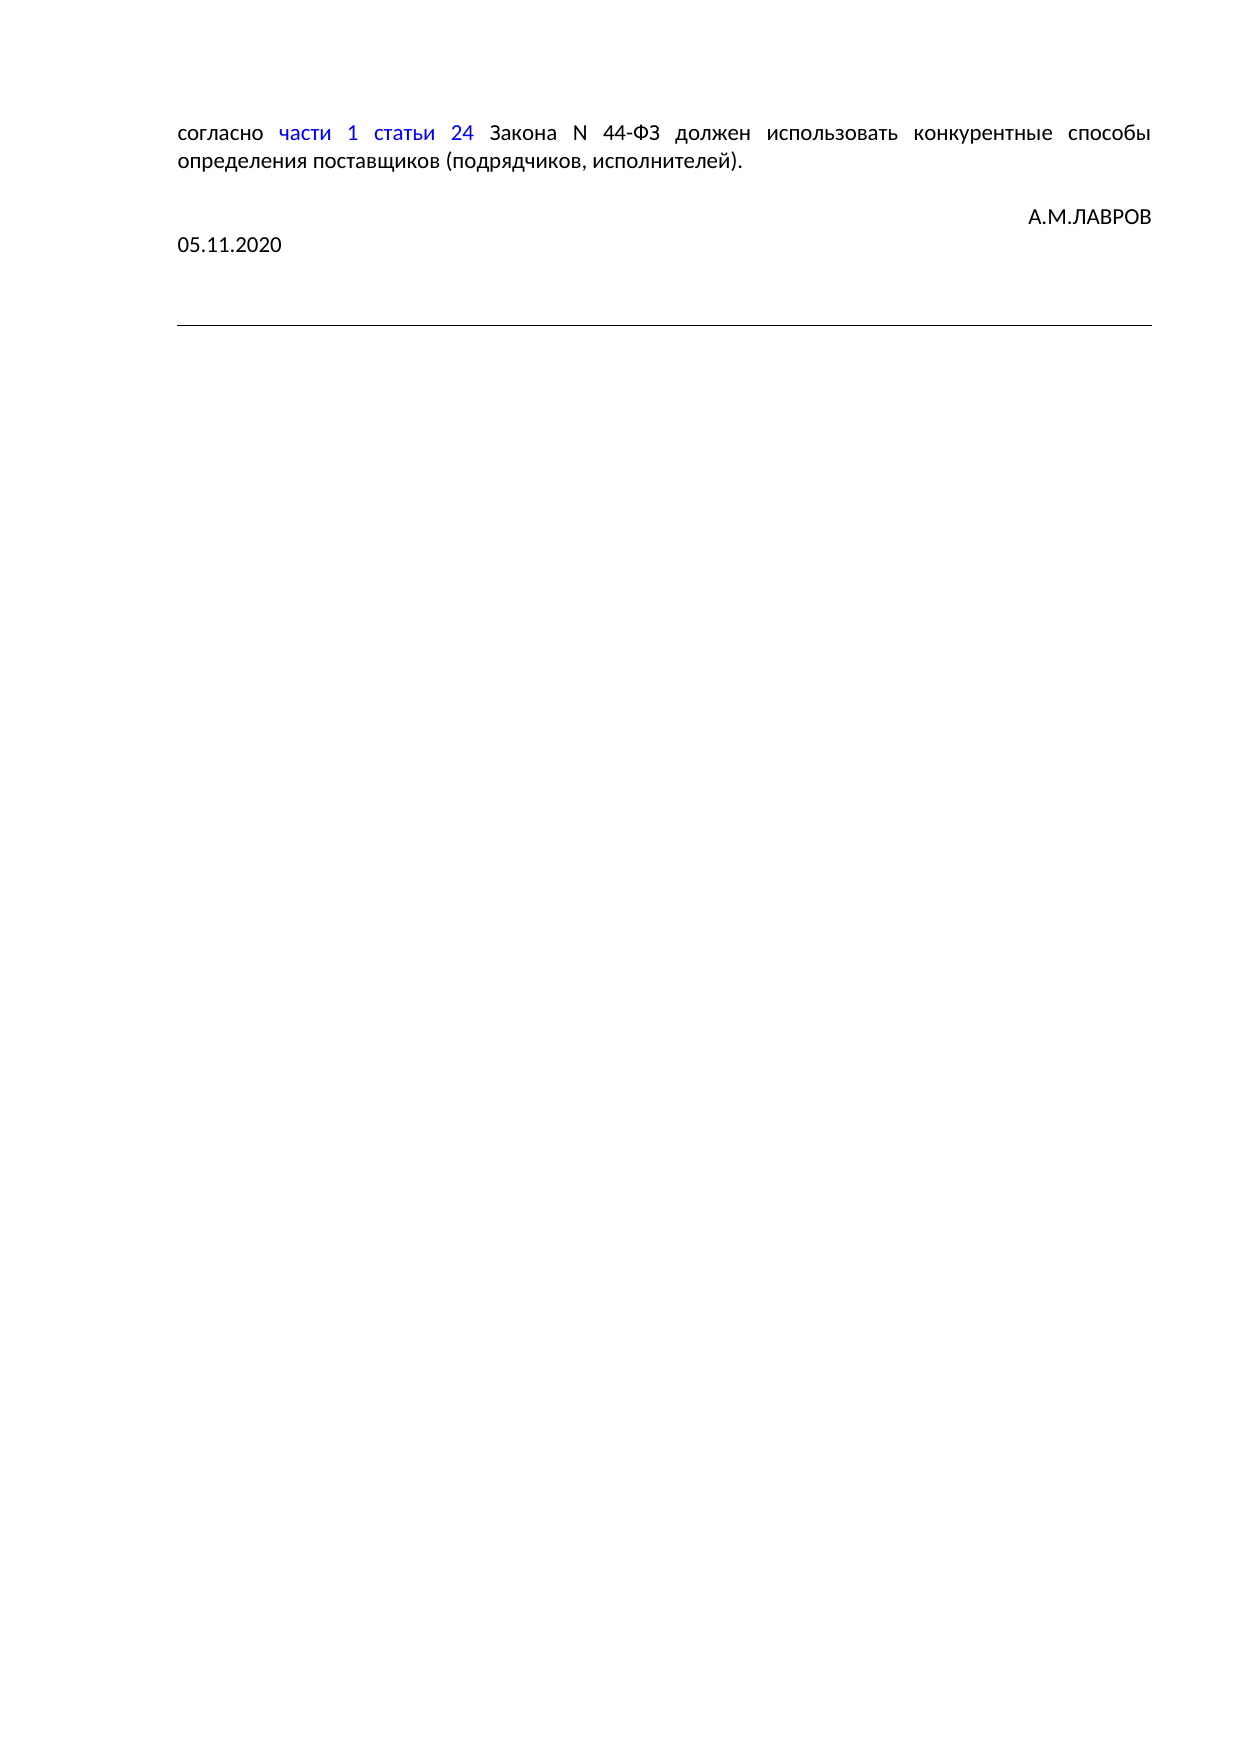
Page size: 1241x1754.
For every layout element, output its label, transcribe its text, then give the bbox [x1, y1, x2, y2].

text 05.11.2020 [177, 230, 1152, 258]
text А.М.ЛАВРОВ [177, 202, 1152, 230]
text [177, 118, 1152, 174]
